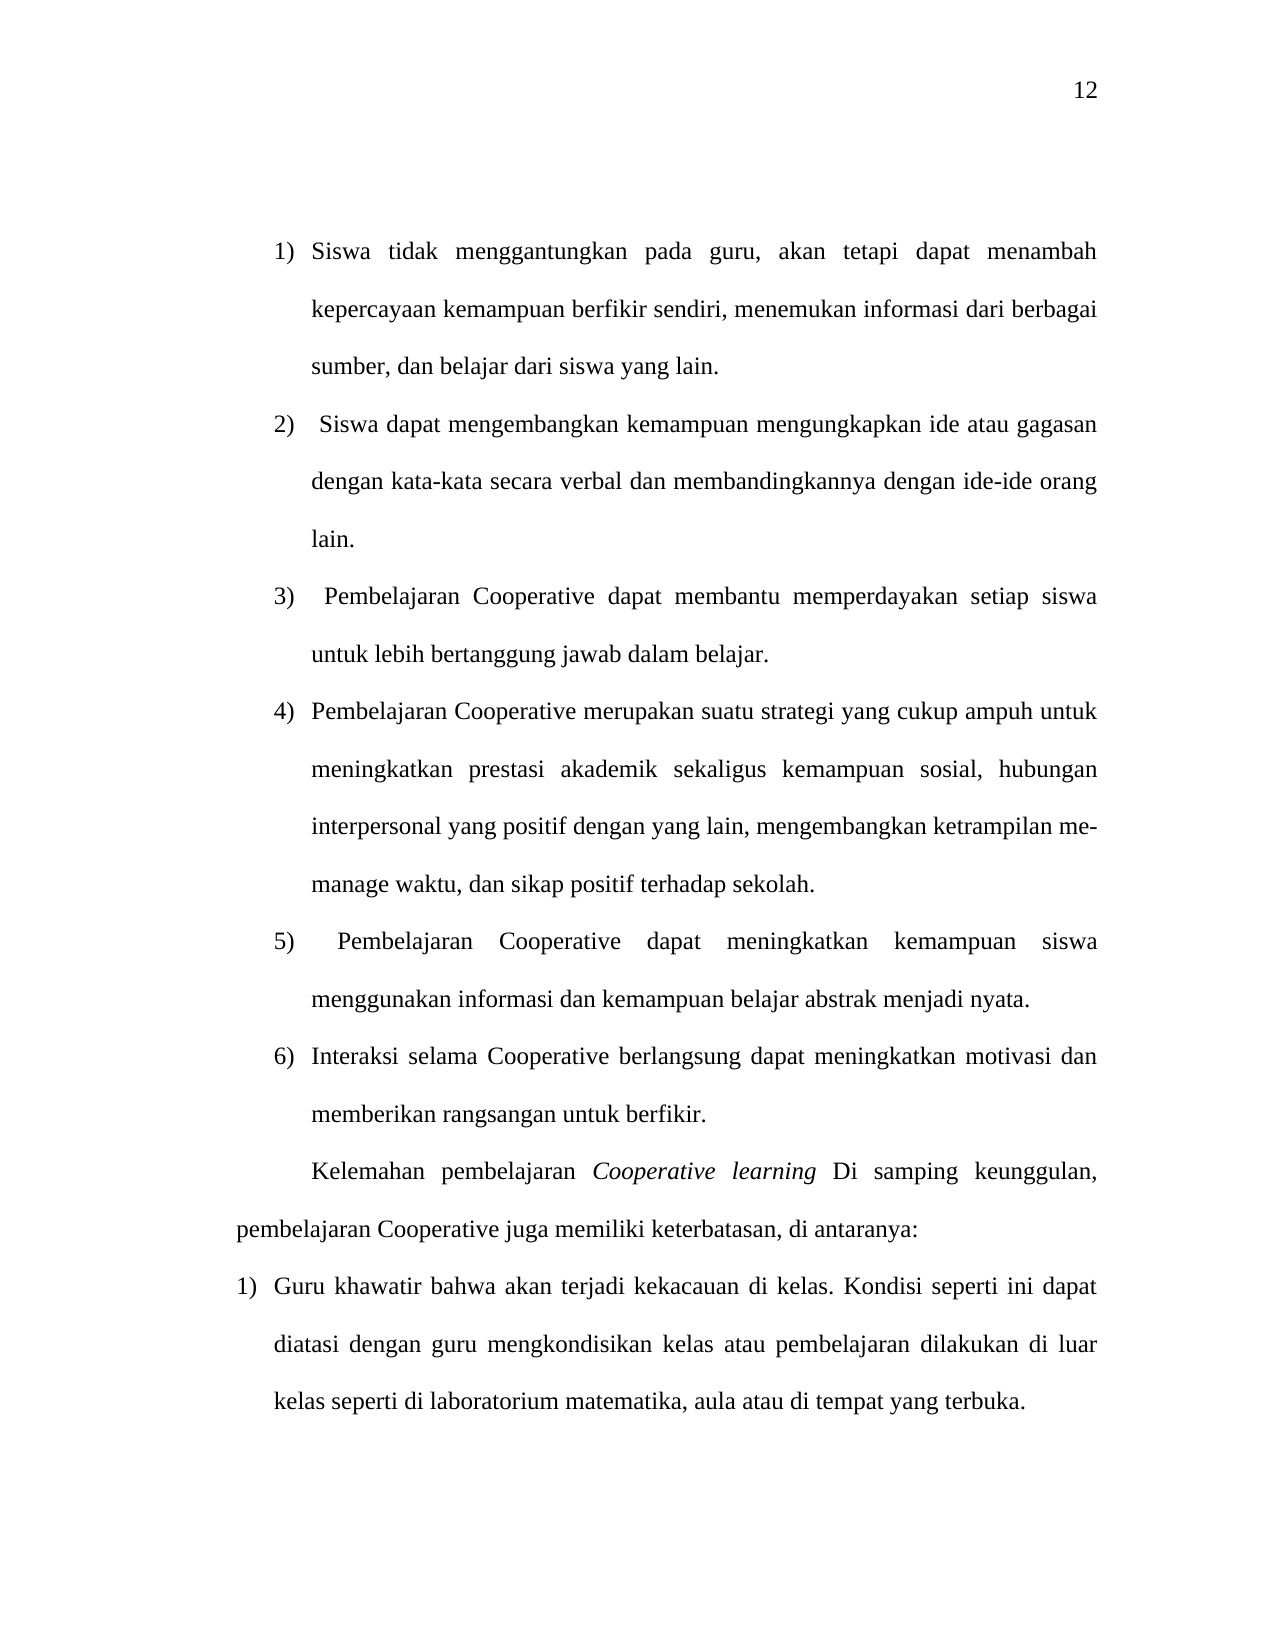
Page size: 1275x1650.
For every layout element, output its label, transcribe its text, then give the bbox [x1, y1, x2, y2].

list Pembelajaran Cooperative dapat membantu memperdayakan setiap siswa untuk lebih bertanggung jawab dalam belajar. [274, 581, 1098, 667]
list Siswa tidak menggantungkan pada guru, akan tetapi dapat menambah kepercayaan kemampuan berfikir sendiri, menemukan informasi dari berbagai sumber, dan belajar dari siswa yang lain. [274, 236, 1098, 380]
list Siswa dapat mengembangkan kemampuan mengungkapkan ide atau gagasan dengan kata-kata secara verbal dan membandingkannya dengan ide-ide orang lain. [274, 409, 1098, 552]
list Guru khawatir bahwa akan terjadi kekacauan di kelas. Kondisi seperti ini dapat diatasi dengan guru mengkondisikan kelas atau pembelajaran dilakukan di luar kelas seperti di laboratorium matematika, aula atau di tempat yang terbuka. [236, 1271, 1098, 1415]
list Pembelajaran Cooperative merupakan suatu strategi yang cukup ampuh untuk meningkatkan prestasi akademik sekaligus kemampuan sosial, hubungan interpersonal yang positif dengan yang lain, mengembangkan ketrampilan me-manage waktu, dan sikap positif terhadap sekolah. [274, 696, 1098, 897]
list Interaksi selama Cooperative berlangsung dapat meningkatkan motivasi dan memberikan rangsangan untuk berfikir. [274, 1041, 1098, 1127]
list Pembelajaran Cooperative dapat meningkatkan kemampuan siswa menggunakan informasi dan kemampuan belajar abstrak menjadi nyata. [274, 926, 1098, 1012]
text Kelemahan pembelajaran Cooperative learning Di samping keunggulan, pembelajaran Cooperative juga memiliki keterbatasan, di antaranya: [236, 1156, 1098, 1242]
